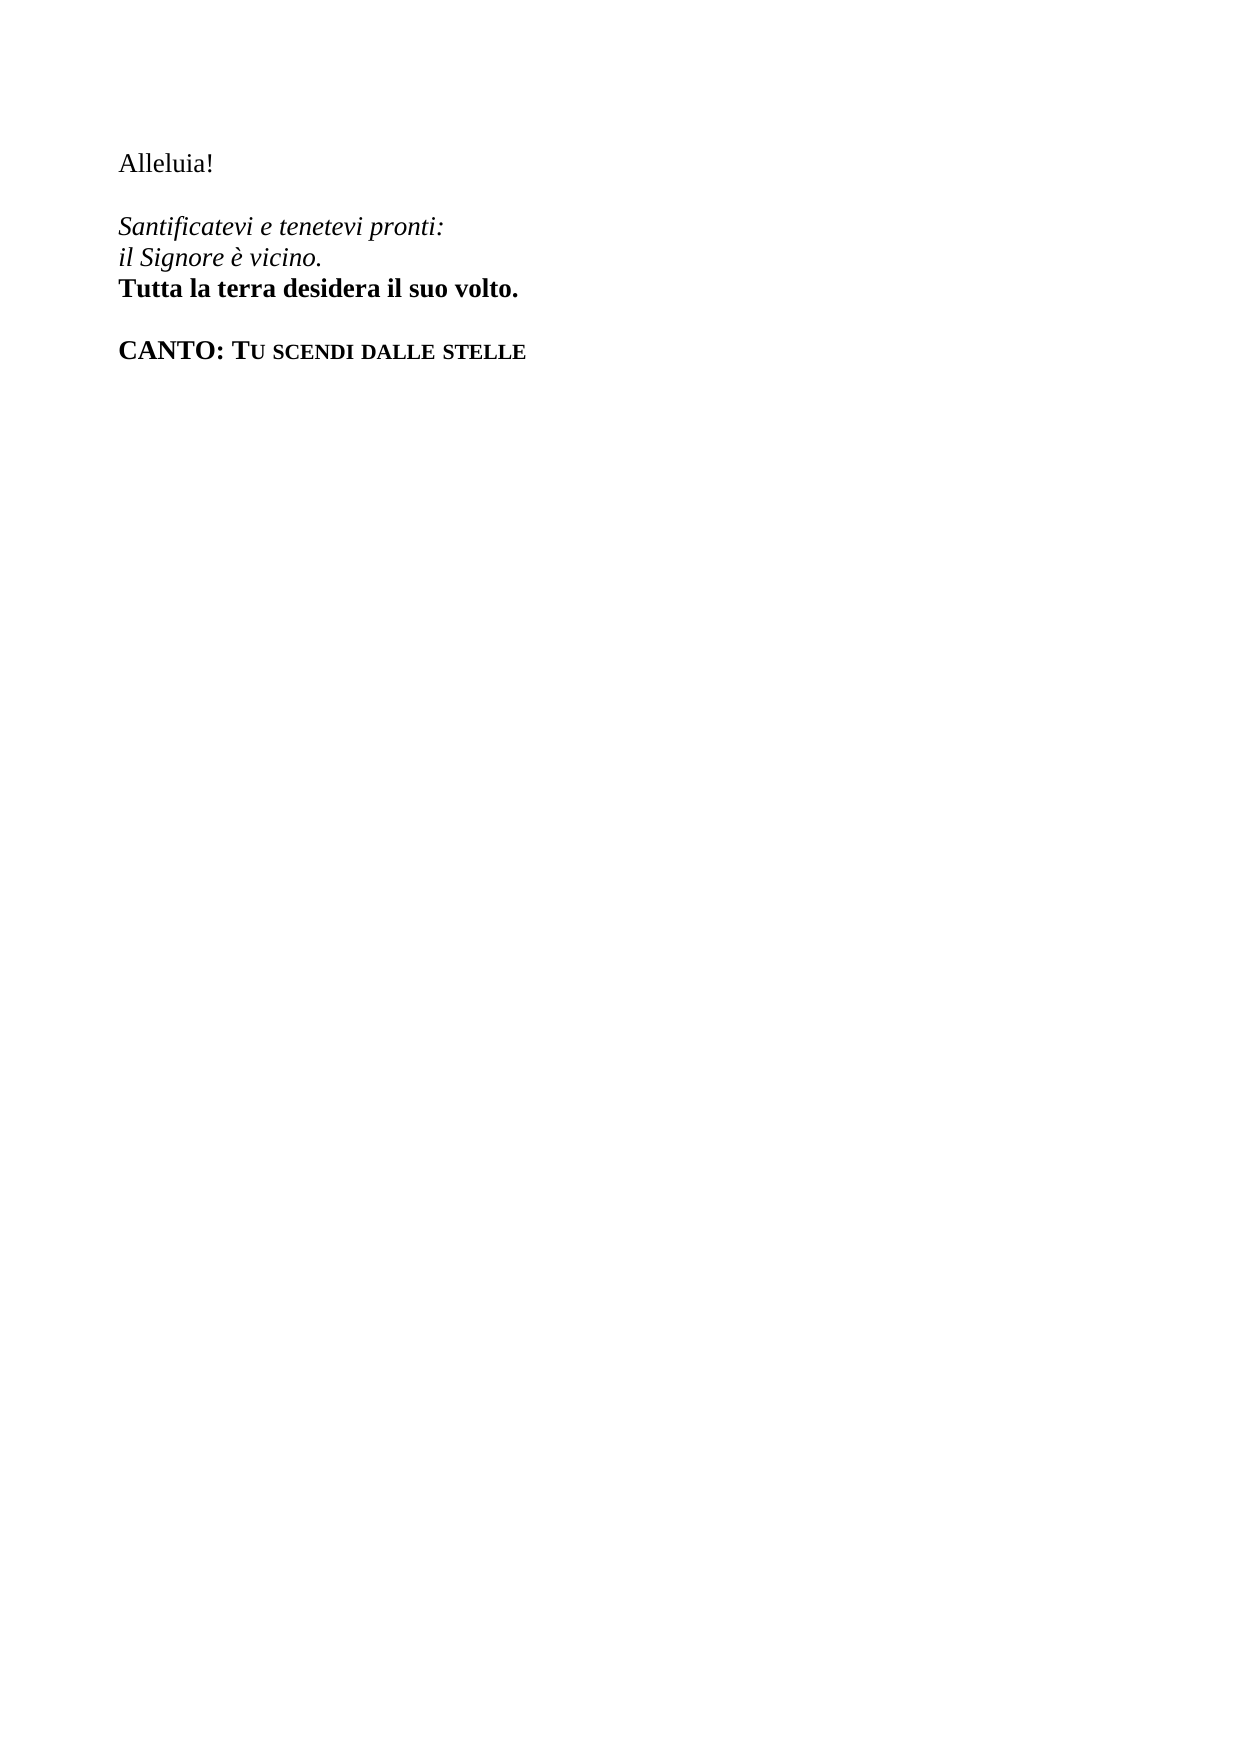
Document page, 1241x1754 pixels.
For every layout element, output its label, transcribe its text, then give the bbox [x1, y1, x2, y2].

text Tutta la terra desidera il suo volto. [118, 272, 1122, 303]
text Alleluia! [118, 148, 1122, 179]
text Santificatevi e tenetevi pronti: [118, 210, 1122, 241]
text il Signore è vicino. [118, 241, 1122, 272]
text CANTO: Tu scendi dalle stelle [118, 334, 1122, 366]
